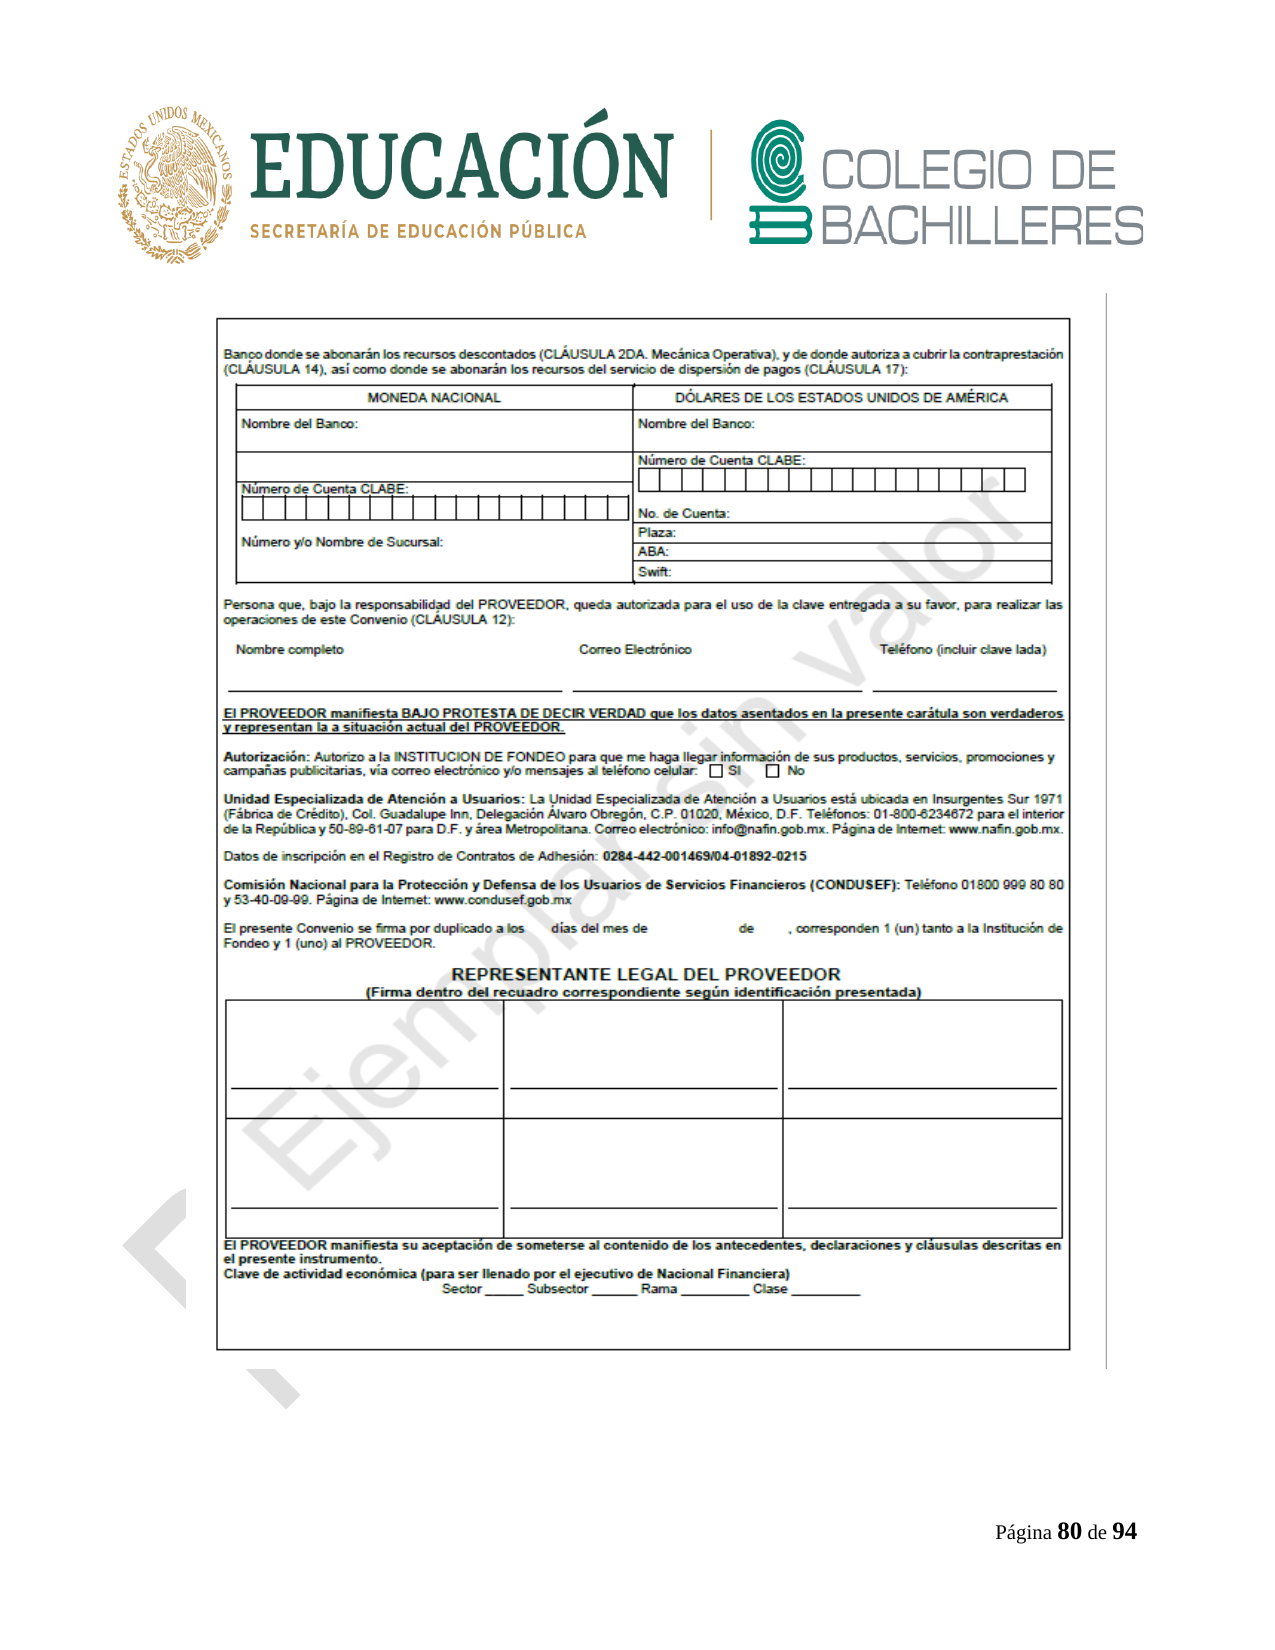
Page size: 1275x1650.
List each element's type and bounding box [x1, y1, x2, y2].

picture [186, 293, 1107, 1369]
picture [118, 106, 1144, 264]
